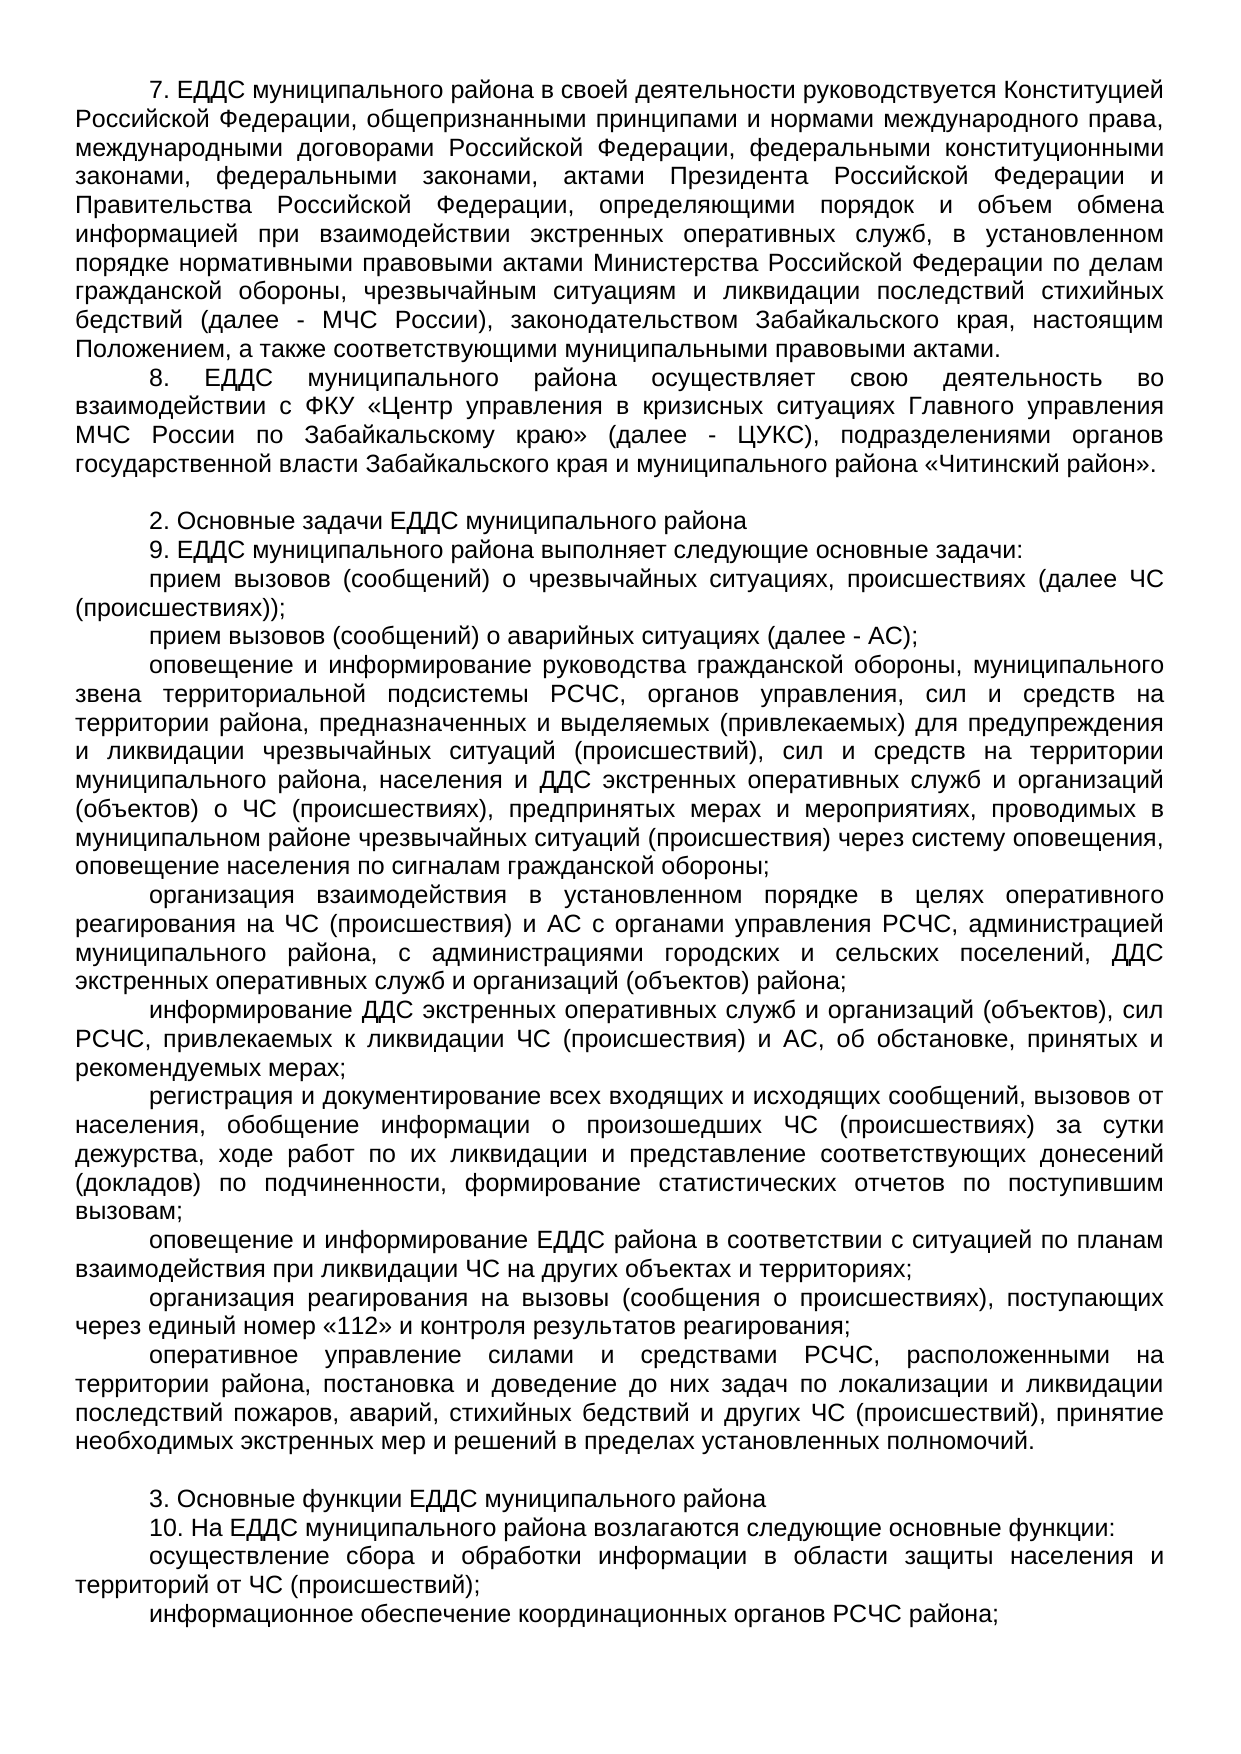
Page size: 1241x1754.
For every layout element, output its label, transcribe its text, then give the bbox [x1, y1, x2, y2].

text 2. Основные задачи ЕДДС муниципального района [75, 506, 1165, 535]
text 8. ЕДДС муниципального района осуществляет свою деятельность во взаимодействии с ФКУ «Центр управления в кризисных ситуациях Главного управления МЧС России по Забайкальскому краю» (далее - ЦУКС), подразделениями органов государственной власти Забайкальского края и муниципального района «Читинский район». [75, 362, 1165, 477]
text осуществление сбора и обработки информации в области защиты населения и территорий от ЧС (происшествий); [75, 1541, 1165, 1599]
text оповещение и информирование ЕДДС района в соответствии с ситуацией по планам взаимодействия при ликвидации ЧС на других объектах и территориях; [75, 1225, 1165, 1282]
text оперативное управление силами и средствами РСЧС, расположенными на территории района, постановка и доведение до них задач по локализации и ликвидации последствий пожаров, аварий, стихийных бедствий и других ЧС (происшествий), принятие необходимых экстренных мер и решений в пределах установленных полномочий. [75, 1340, 1165, 1455]
text организация реагирования на вызовы (сообщения о происшествиях), поступающих через единый номер «112» и контроля результатов реагирования; [75, 1282, 1165, 1340]
text информирование ДДС экстренных оперативных служб и организаций (объектов), сил РСЧС, привлекаемых к ликвидации ЧС (происшествия) и АС, об обстановке, принятых и рекомендуемых мерах; [75, 995, 1165, 1081]
text организация взаимодействия в установленном порядке в целях оперативного реагирования на ЧС (происшествия) и АС с органами управления РСЧС, администрацией муниципального района, с администрациями городских и сельских поселений, ДДС экстренных оперативных служб и организаций (объектов) района; [75, 880, 1165, 995]
text регистрация и документирование всех входящих и исходящих сообщений, вызовов от населения, обобщение информации о произошедших ЧС (происшествиях) за сутки дежурства, ходе работ по их ликвидации и представление соответствующих донесений (докладов) по подчиненности, формирование статистических отчетов по поступившим вызовам; [75, 1081, 1165, 1225]
text оповещение и информирование руководства гражданской обороны, муниципального звена территориальной подсистемы РСЧС, органов управления, сил и средств на территории района, предназначенных и выделяемых (привлекаемых) для предупреждения и ликвидации чрезвычайных ситуаций (происшествий), сил и средств на территории муниципального района, населения и ДДС экстренных оперативных служб и организаций (объектов) о ЧС (происшествиях), предпринятых мерах и мероприятиях, проводимых в муниципальном районе чрезвычайных ситуаций (происшествия) через систему оповещения, оповещение населения по сигналам гражданской обороны; [75, 650, 1165, 880]
text 3. Основные функции ЕДДС муниципального района [75, 1484, 1165, 1512]
text 7. ЕДДС муниципального района в своей деятельности руководствуется Конституцией Российской Федерации, общепризнанными принципами и нормами международного права, международными договорами Российской Федерации, федеральными конституционными законами, федеральными законами, актами Президента Российской Федерации и Правительства Российской Федерации, определяющими порядок и объем обмена информацией при взаимодействии экстренных оперативных служб, в установленном порядке нормативными правовыми актами Министерства Российской Федерации по делам гражданской обороны, чрезвычайным ситуациям и ликвидации последствий стихийных бедствий (далее - МЧС России), законодательством Забайкальского края, настоящим Положением, а также соответствующими муниципальными правовыми актами. [75, 75, 1165, 362]
text информационное обеспечение координационных органов РСЧС района; [75, 1599, 1165, 1627]
text 10. На ЕДДС муниципального района возлагаются следующие основные функции: [75, 1512, 1165, 1541]
text 9. ЕДДС муниципального района выполняет следующие основные задачи: [75, 535, 1165, 564]
text прием вызовов (сообщений) о чрезвычайных ситуациях, происшествиях (далее ЧС (происшествиях)); [75, 564, 1165, 621]
text прием вызовов (сообщений) о аварийных ситуациях (далее - АС); [75, 621, 1165, 650]
